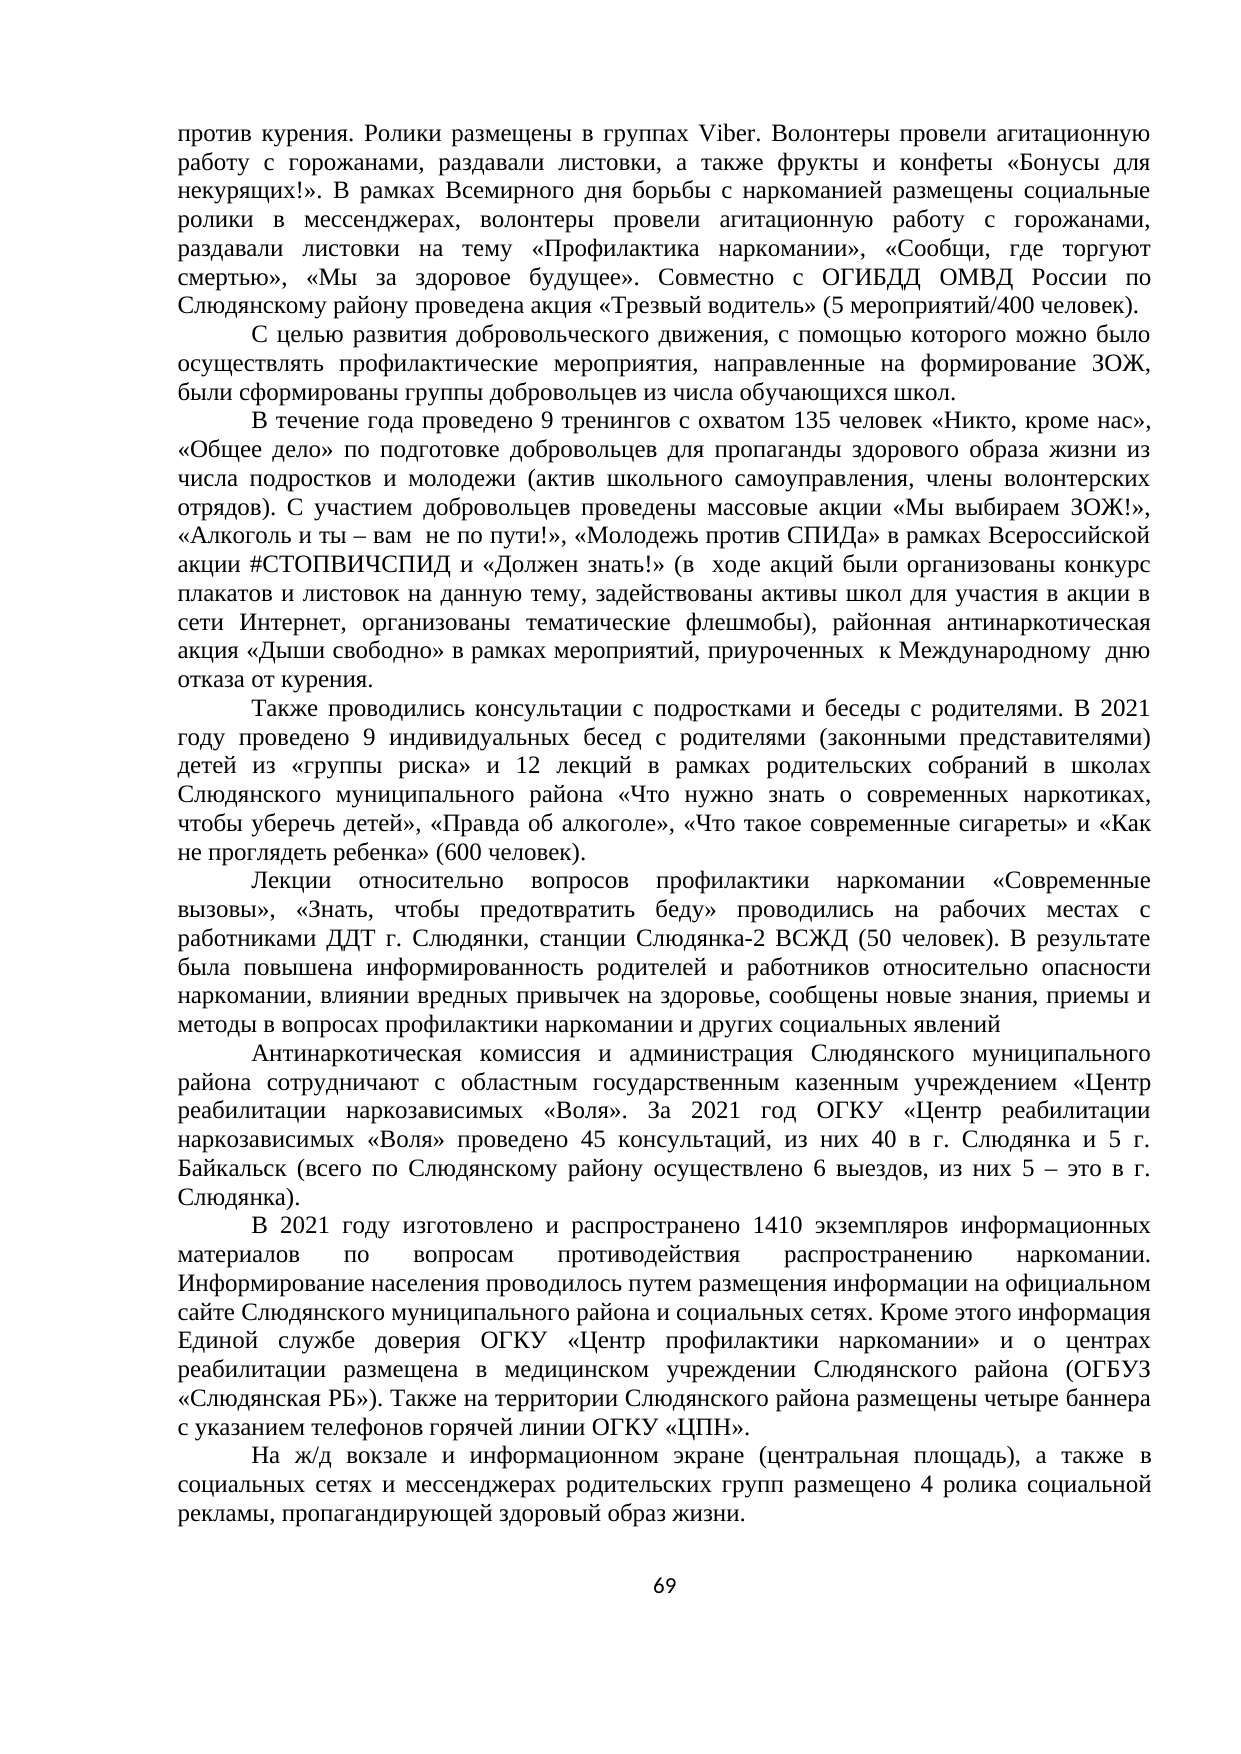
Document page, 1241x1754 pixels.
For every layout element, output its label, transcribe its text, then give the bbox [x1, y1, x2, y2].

text В течение года проведено 9 тренингов с охватом 135 человек «Никто, кроме нас», «Общее дело» по подготовке добровольцев для пропаганды здорового образа жизни из числа подростков и молодежи (актив школьного самоуправления, члены волонтерских отрядов). С участием добровольцев проведены массовые акции «Мы выбираем ЗОЖ!», «Алкоголь и ты – вам не по пути!», «Молодежь против СПИДа» в рамках Всероссийской акции #СТОПВИЧСПИД и «Должен знать!» (в ходе акций были организованы конкурс плакатов и листовок на данную тему, задействованы активы школ для участия в акции в сети Интернет, организованы тематические флешмобы), районная антинаркотическая акция «Дыши свободно» в рамках мероприятий, приуроченных к Международному дню отказа от курения. [177, 406, 1152, 693]
text На ж/д вокзале и информационном экране (центральная площадь), а также в социальных сетях и мессенджерах родительских групп размещено 4 ролика социальной рекламы, пропагандирующей здоровый образ жизни. [177, 1441, 1152, 1527]
text Также проводились консультации с подростками и беседы с родителями. В 2021 году проведено 9 индивидуальных бесед с родителями (законными представителями) детей из «группы риска» и 12 лекций в рамках родительских собраний в школах Слюдянского муниципального района «Что нужно знать о современных наркотиках, чтобы уберечь детей», «Правда об алкоголе», «Что такое современные сигареты» и «Как не проглядеть ребенка» (600 человек). [177, 693, 1152, 866]
text Антинаркотическая комиссия и администрация Слюдянского муниципального района сотрудничают с областным государственным казенным учреждением «Центр реабилитации наркозависимых «Воля». За 2021 год ОГКУ «Центр реабилитации наркозависимых «Воля» проведено 45 консультаций, из них 40 в г. Слюдянка и 5 г. Байкальск (всего по Слюдянскому району осуществлено 6 выездов, из них 5 – это в г. Слюдянка). [177, 1038, 1152, 1211]
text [177, 118, 1152, 319]
text В 2021 году изготовлено и распространено 1410 экземпляров информационных материалов по вопросам противодействия распространению наркомании. Информирование населения проводилось путем размещения информации на официальном сайте Слюдянского муниципального района и социальных сетях. Кроме этого информация Единой службе доверия ОГКУ «Центр профилактики наркомании» и о центрах реабилитации размещена в медицинском учреждении Слюдянского района (ОГБУЗ «Слюдянская РБ»). Также на территории Слюдянского района размещены четыре баннера с указанием телефонов горячей линии ОГКУ «ЦПН». [177, 1211, 1152, 1441]
text Лекции относительно вопросов профилактики наркомании «Современные вызовы», «Знать, чтобы предотвратить беду» проводились на рабочих местах с работниками ДДТ г. Слюдянки, станции Слюдянка-2 ВСЖД (50 человек). В результате была повышена информированность родителей и работников относительно опасности наркомании, влиянии вредных привычек на здоровье, сообщены новые знания, приемы и методы в вопросах профилактики наркомании и других социальных явлений [177, 866, 1152, 1038]
text С целью развития добровольческого движения, с помощью которого можно было осуществлять профилактические мероприятия, направленные на формирование ЗОЖ, были сформированы группы добровольцев из числа обучающихся школ. [177, 319, 1152, 406]
